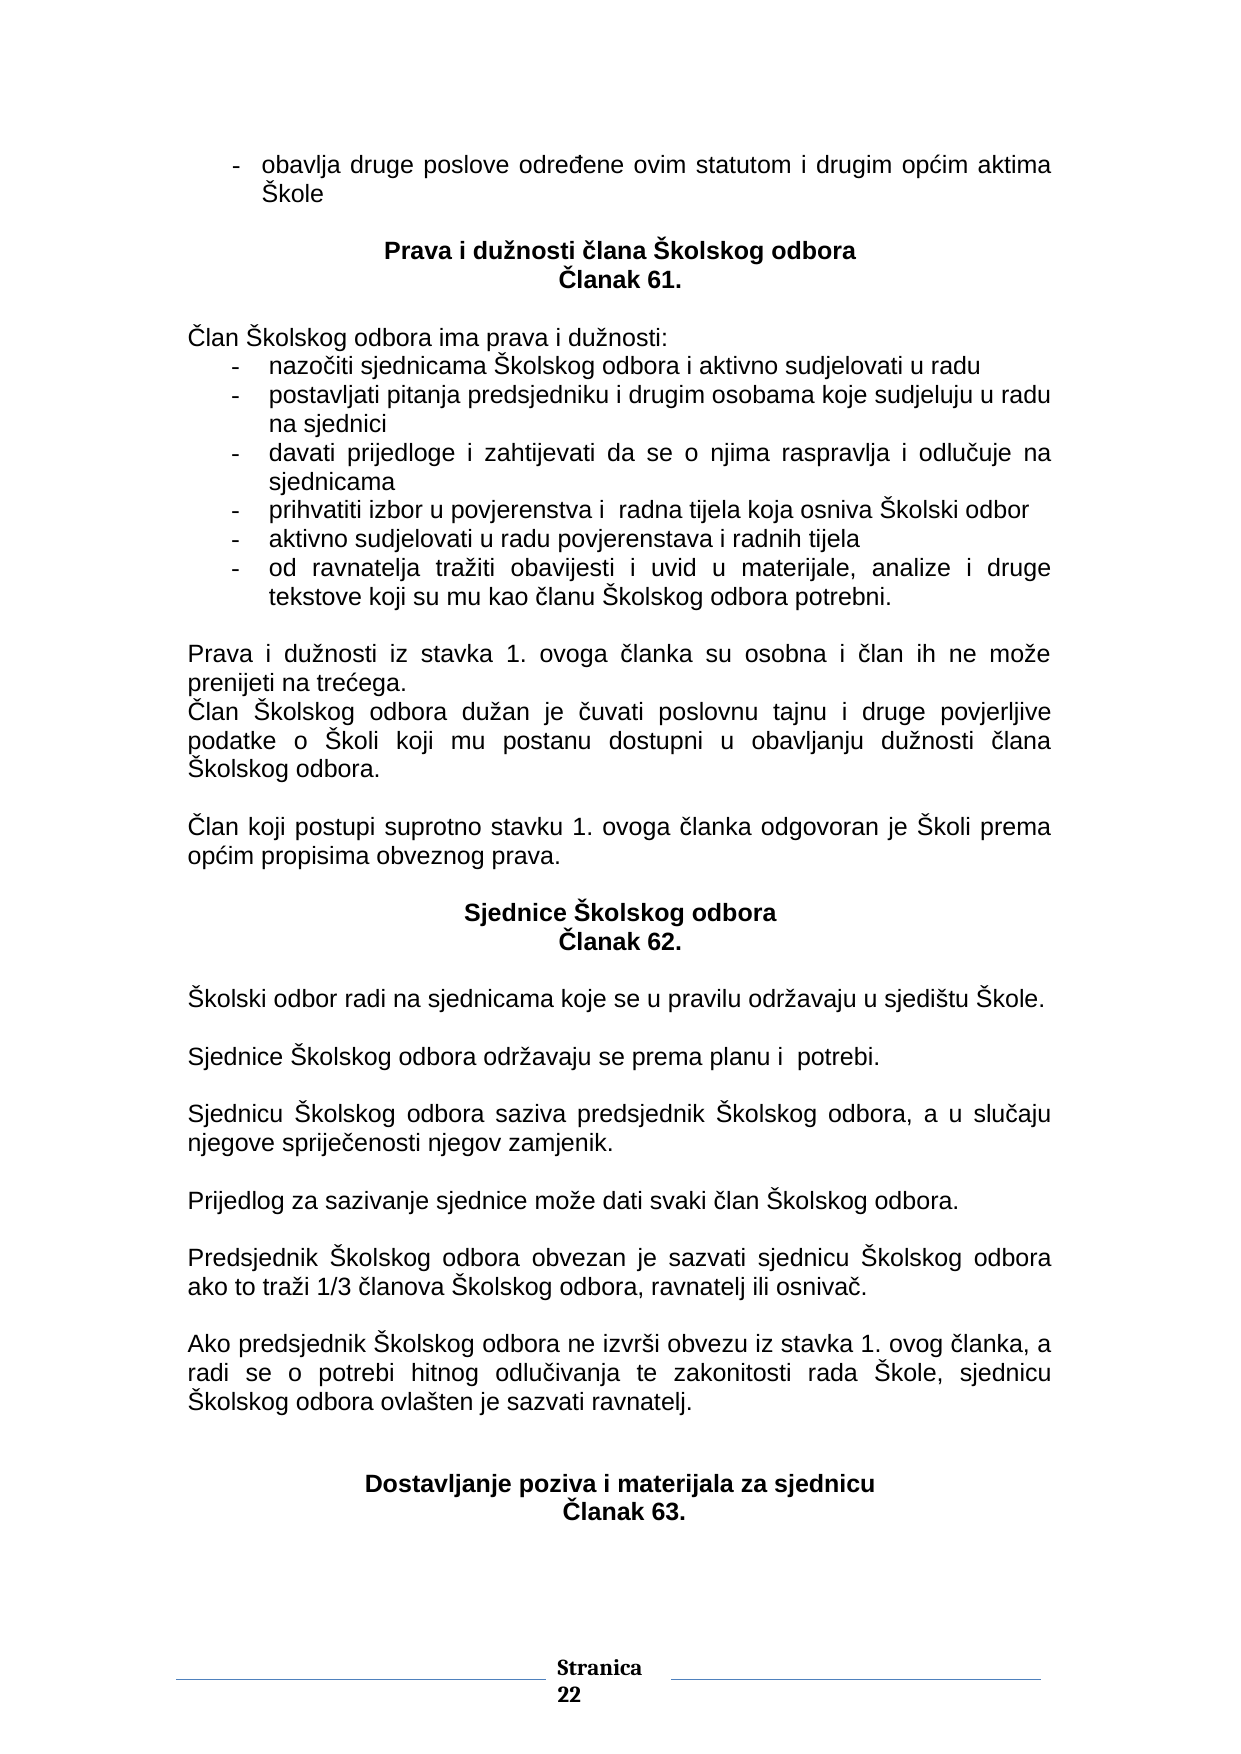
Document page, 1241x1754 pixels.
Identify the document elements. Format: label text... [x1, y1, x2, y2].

text Sjednicu Školskog odbora saziva predsjednik Školskog odbora, a u slučaju njegove spriječenosti njegov zamjenik. [187, 1099, 1053, 1157]
text Član koji postupi suprotno stavku 1. ovoga članka odgovoran je Školi prema općim propisima obveznog prava. [187, 812, 1053, 869]
text Sjednice Školskog odbora [187, 898, 1053, 927]
text Članak 61. [187, 265, 1053, 294]
text Članak 63. [487, 1497, 1053, 1526]
text Sjednice Školskog odbora održavaju se prema planu i potrebi. [187, 1042, 1053, 1071]
list obavlja druge poslove određene ovim statutom i drugim općim aktima Škole [232, 150, 1053, 208]
text Prava i dužnosti iz stavka 1. ovoga članka su osobna i član ih ne može prenijeti na trećega. [187, 639, 1053, 697]
text Dostavljanje poziva i materijala za sjednicu [187, 1468, 1053, 1497]
text Predsjednik Školskog odbora obvezan je sazvati sjednicu Školskog odbora ako to traži 1/3 članova Školskog odbora, ravnatelj ili osnivač. [187, 1243, 1053, 1301]
list aktivno sudjelovati u radu povjerenstava i radnih tijela [231, 524, 1053, 553]
list postavljati pitanja predsjedniku i drugim osobama koje sudjeluju u radu na sjednici [231, 380, 1053, 438]
list nazočiti sjednicama Školskog odbora i aktivno sudjelovati u radu [231, 351, 1053, 380]
text Član Školskog odbora dužan je čuvati poslovnu tajnu i druge povjerljive podatke o Školi koji mu postanu dostupni u obavljanju dužnosti člana Školskog odbora. [187, 697, 1053, 783]
text Školski odbor radi na sjednicama koje se u pravilu održavaju u sjedištu Škole. [187, 984, 1053, 1013]
text Prava i dužnosti člana Školskog odbora [187, 236, 1053, 265]
text Član Školskog odbora ima prava i dužnosti: [187, 323, 1053, 351]
list davati prijedloge i zahtijevati da se o njima raspravlja i odlučuje na sjednicama [231, 438, 1053, 495]
text Članak 62. [187, 927, 1053, 956]
text Ako predsjednik Školskog odbora ne izvrši obvezu iz stavka 1. ovog članka, a radi se o potrebi hitnog odlučivanja te zakonitosti rada Škole, sjednicu Školskog odbora ovlašten je sazvati ravnatelj. [187, 1329, 1053, 1416]
text Prijedlog za sazivanje sjednice može dati svaki član Školskog odbora. [187, 1186, 1053, 1214]
list od ravnatelja tražiti obavijesti i uvid u materijale, analize i druge tekstove koji su mu kao članu Školskog odbora potrebni. [231, 553, 1053, 611]
list prihvatiti izbor u povjerenstva i radna tijela koja osniva Školski odbor [231, 495, 1053, 524]
